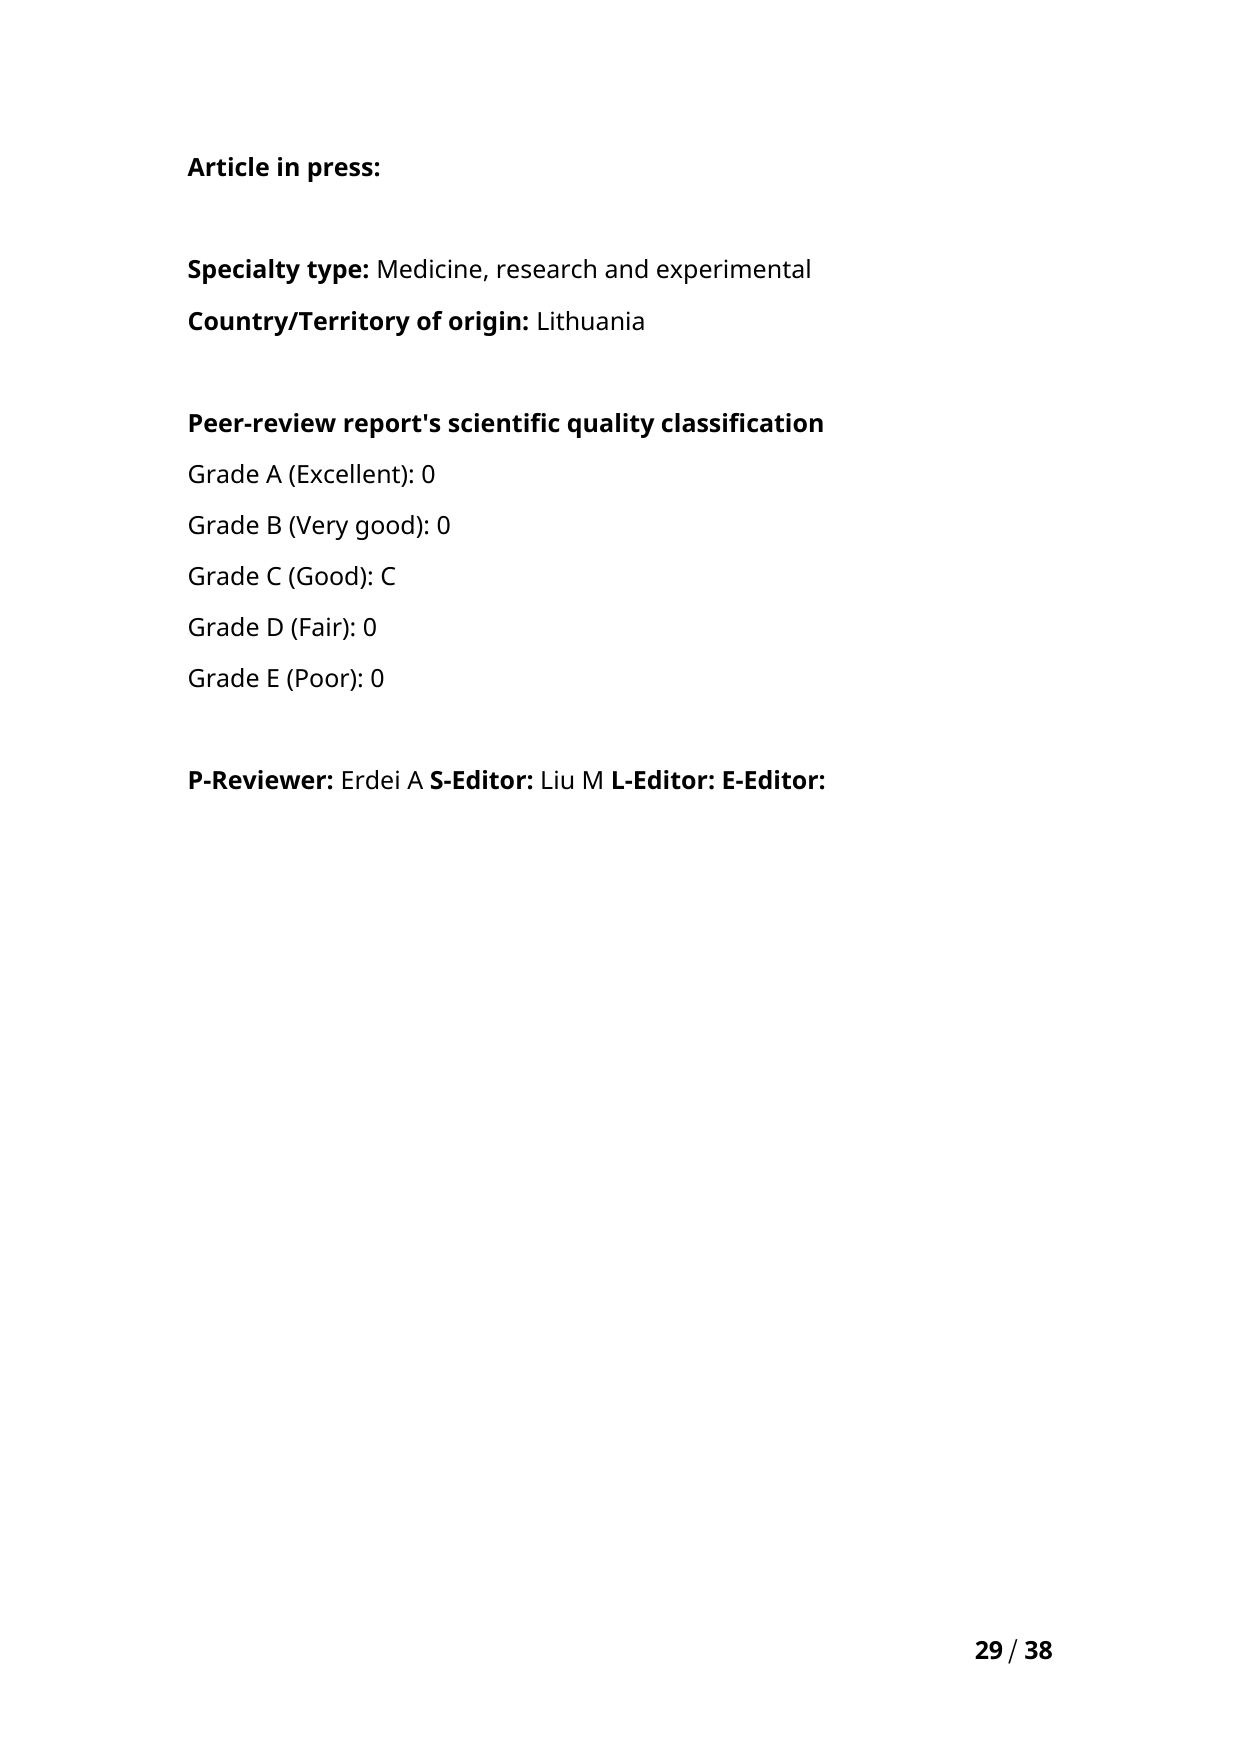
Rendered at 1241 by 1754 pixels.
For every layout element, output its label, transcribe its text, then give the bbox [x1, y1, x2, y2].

text Peer-review report's scientific quality classification [187, 405, 1053, 439]
text Article in press: [187, 150, 1053, 184]
text P-Reviewer: Erdei A S-Editor: Liu M L-Editor: E-Editor: [187, 762, 1053, 797]
text Grade C (Good): C [187, 558, 1053, 592]
text Grade E (Poor): 0 [187, 660, 1053, 694]
text Grade D (Fair): 0 [187, 609, 1053, 643]
text Grade B (Very good): 0 [187, 507, 1053, 541]
text Specialty type: Medicine, research and experimental [187, 252, 1053, 286]
text Country/Territory of origin: Lithuania [187, 303, 1053, 337]
text Grade A (Excellent): 0 [187, 456, 1053, 490]
